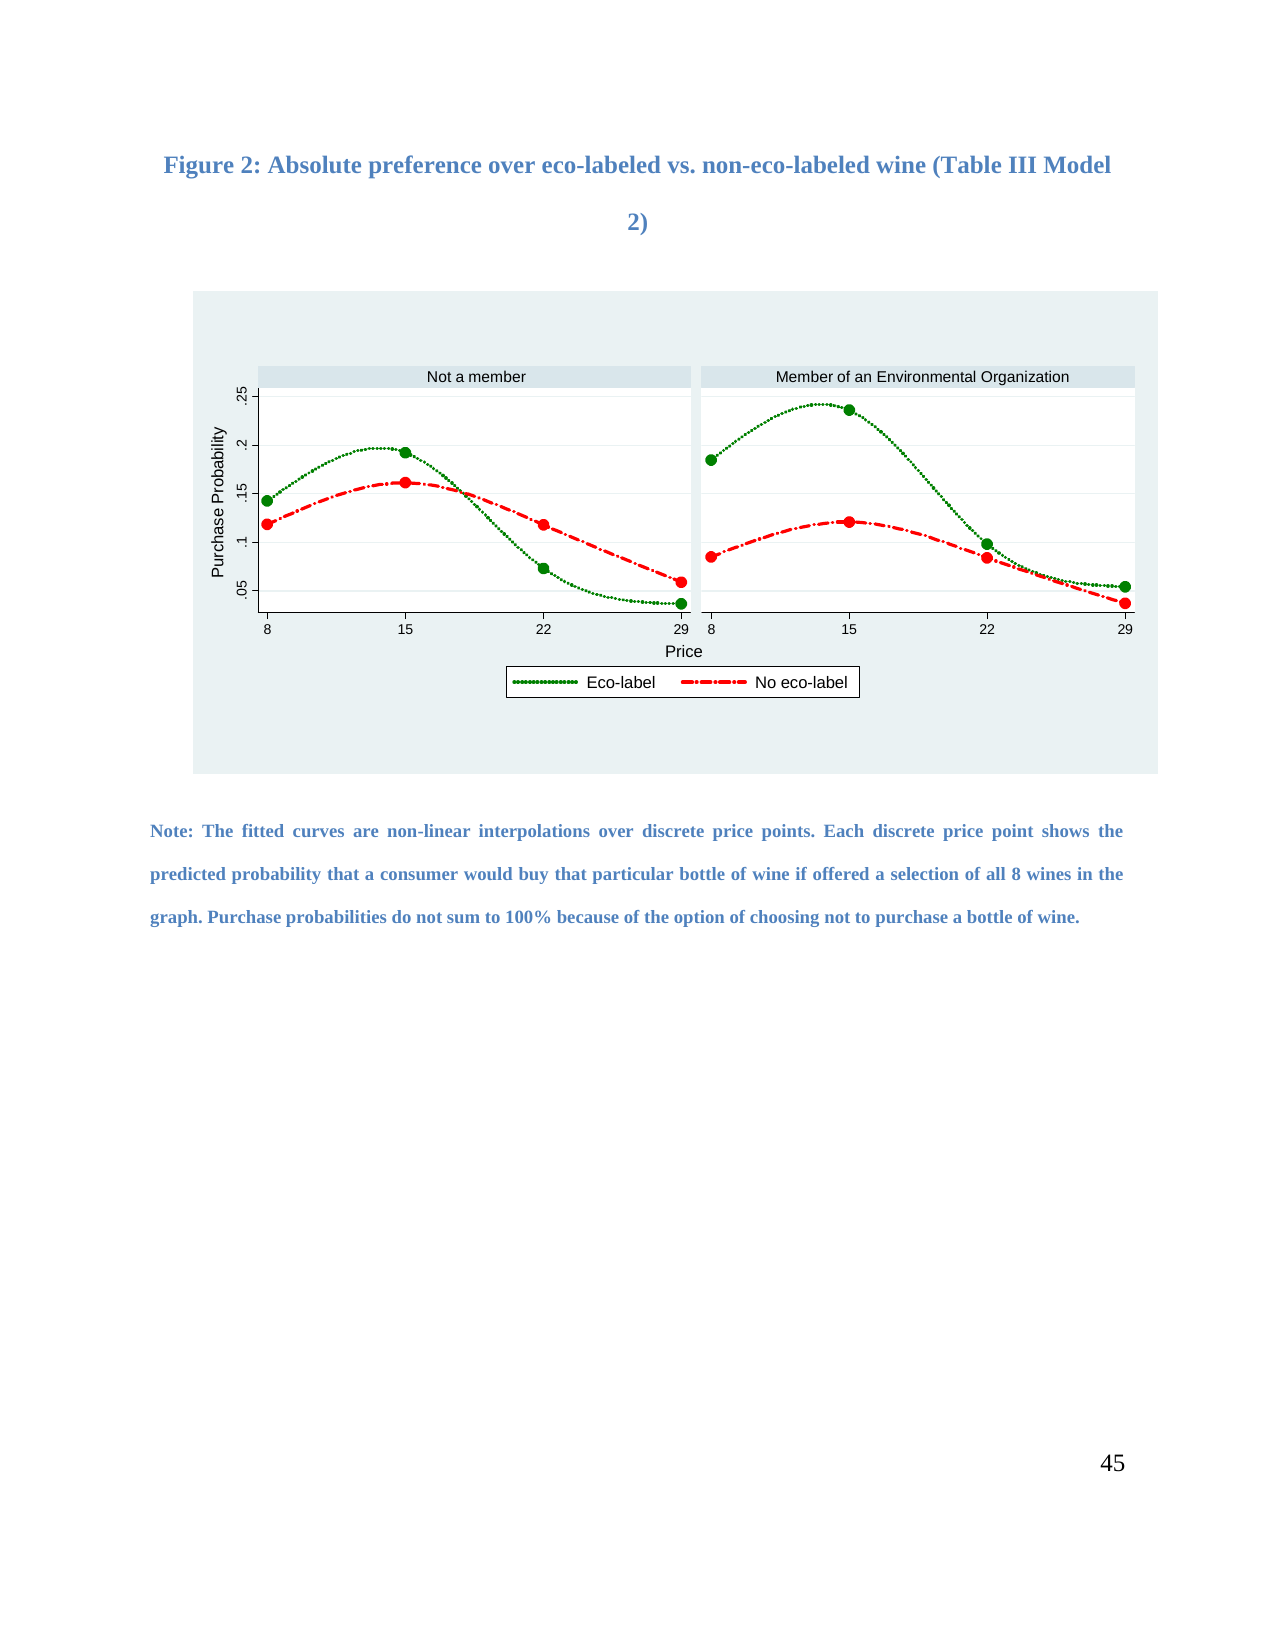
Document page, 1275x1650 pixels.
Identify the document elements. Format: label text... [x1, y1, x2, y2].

text Note: The fitted curves are non-linear interpolations over discrete price points. Each discrete price point shows the predicted probability that a consumer would buy that particular bottle of wine if offered a selection of all 8 wines in the graph. Purchase probabilities do not sum to 100% because of the option of choosing not to purchase a bottle of wine. [150, 820, 1125, 928]
text Figure 2: Absolute preference over eco-labeled vs. non-eco-labeled wine (Table III Model 2) [150, 150, 1125, 236]
